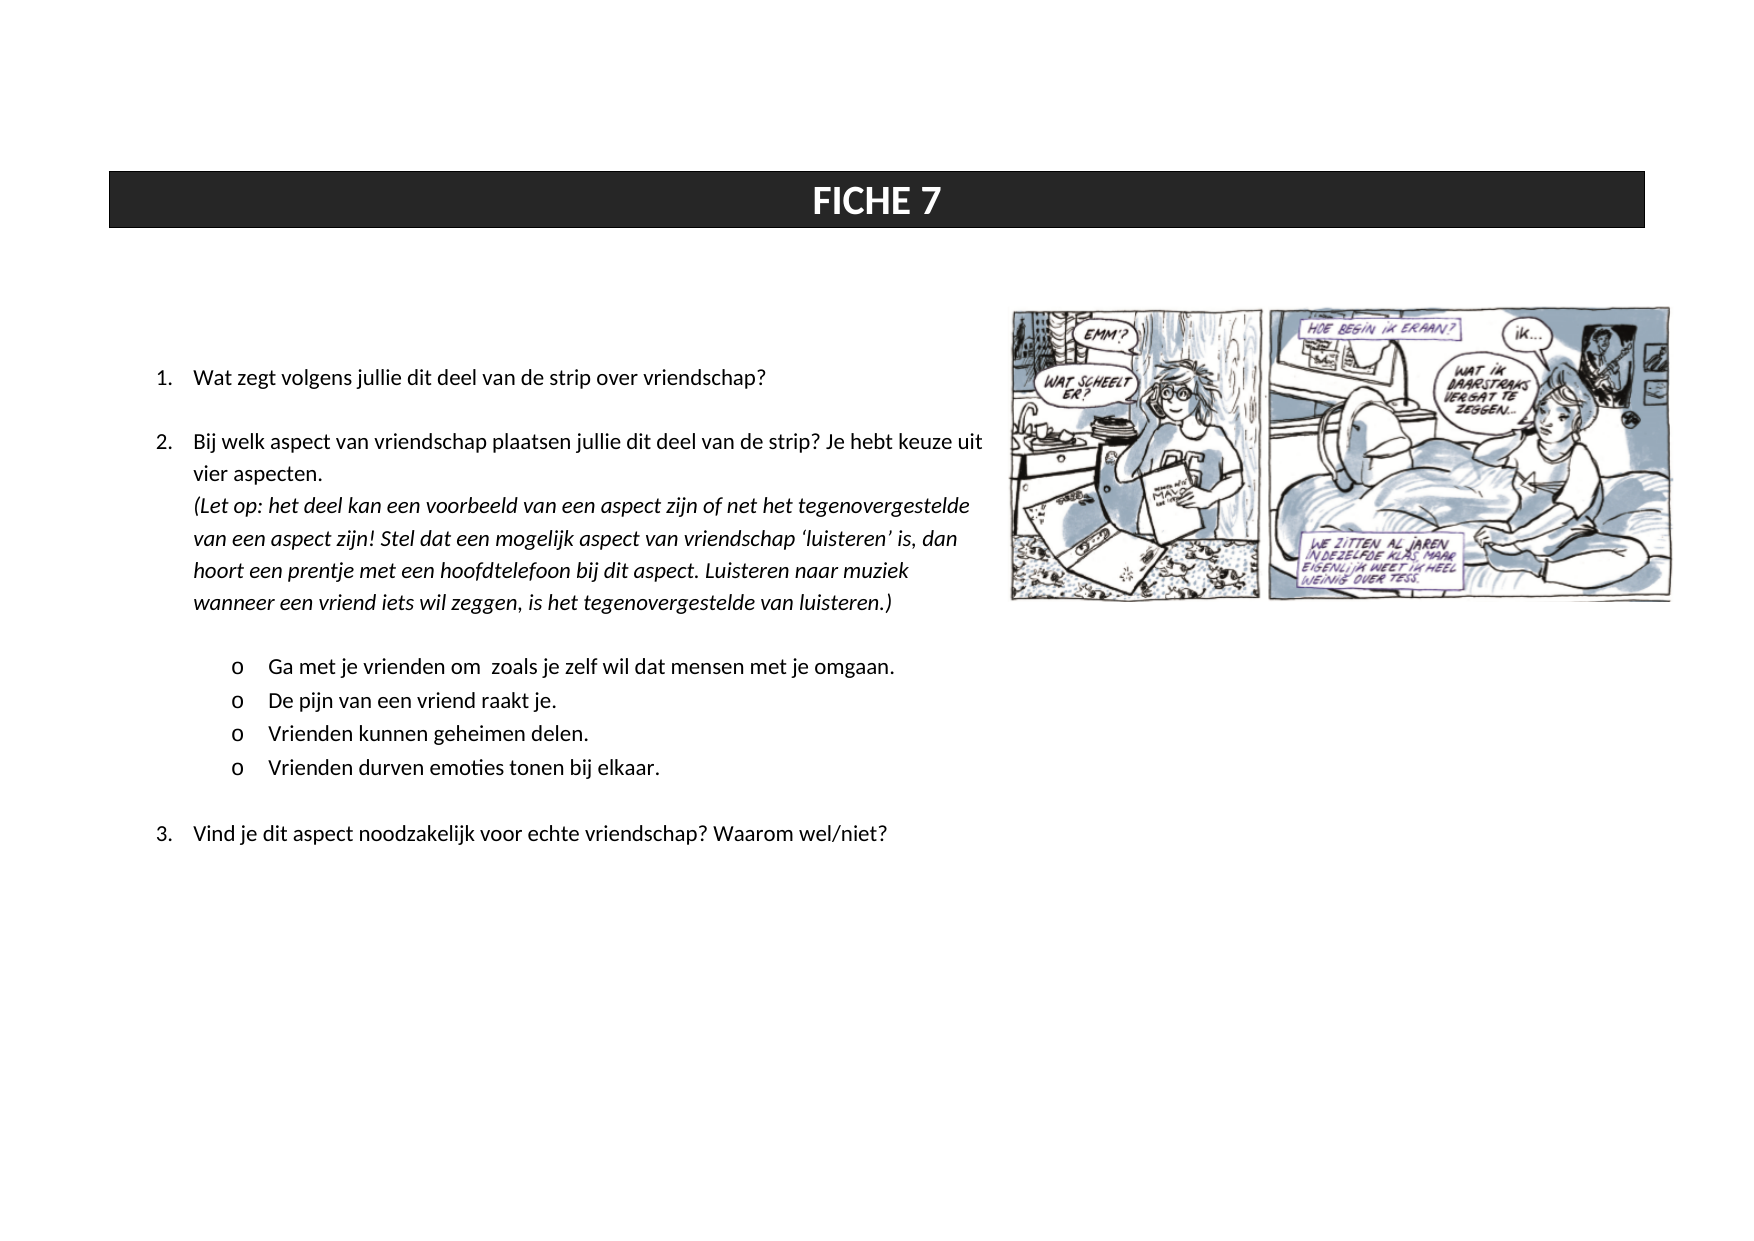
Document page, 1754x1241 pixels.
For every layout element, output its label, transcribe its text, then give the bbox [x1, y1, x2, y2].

list Vind je dit aspect noodzakelijk voor echte vriendschap? Waarom wel/niet? [156, 819, 1636, 847]
text FICHE 7 [110, 172, 1644, 227]
list Ga met je vrienden om zoals je zelf wil dat mensen met je omgaan. [231, 652, 1636, 682]
picture [1007, 296, 1696, 602]
list Bij welk aspect van vriendschap plaatsen jullie dit deel van de strip? Je hebt keuze uit vier aspecten. [156, 427, 1007, 487]
list Vrienden durven emoties tonen bij elkaar. [231, 753, 1636, 782]
list Wat zegt volgens jullie dit deel van de strip over vriendschap? [156, 363, 1007, 391]
list Vrienden kunnen geheimen delen. [231, 719, 1636, 749]
list De pijn van een vriend raakt je. [231, 686, 1636, 715]
list (Let op: het deel kan een voorbeeld van een aspect zijn of net het tegenovergestelde van een aspect zijn! Stel dat een mogelijk aspect van vriendschap ‘luisteren’ is, dan hoort een prentje met een hoofdtelefoon bij dit aspect. Luisteren naar muziek wanneer een vriend iets wil zeggen, is het tegenovergestelde van luisteren.) [193, 491, 1636, 616]
